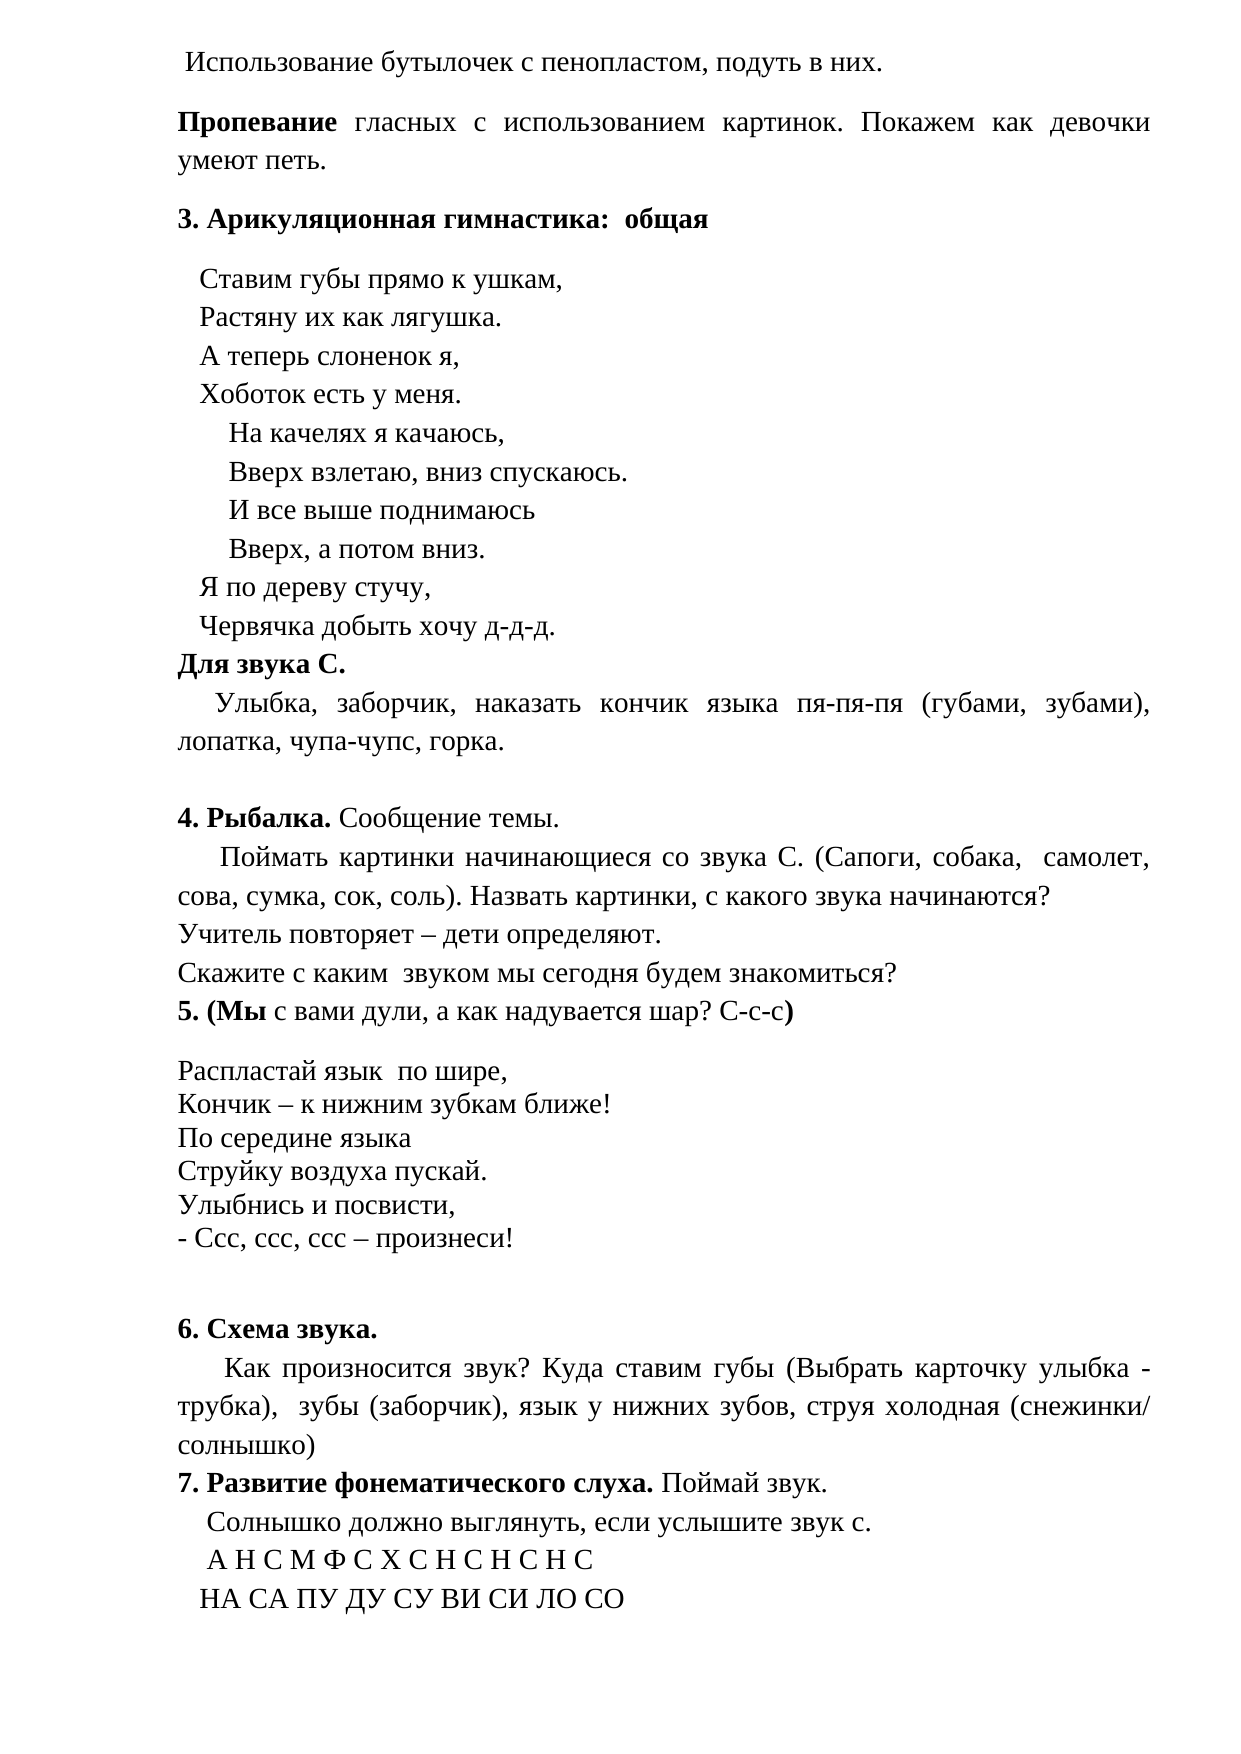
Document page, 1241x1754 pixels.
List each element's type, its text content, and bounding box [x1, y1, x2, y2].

text Червячка добыть хочу д-д-д. [177, 608, 1152, 641]
text Учитель повторяет – дети определяют. [177, 916, 1152, 950]
text Для звука С. [177, 646, 1152, 680]
text 7. Развитие фонематического слуха. Поймай звук. [177, 1465, 1152, 1499]
text Как произносится звук? Куда ставим губы (Выбрать карточку улыбка - трубка), зубы (заборчик), язык у нижних зубов, струя холодная (снежинки/ солнышко) [177, 1350, 1152, 1460]
text Улыбка, заборчик, наказать кончик языка пя-пя-пя (губами, зубами), лопатка, чупа-чупс, горка. [177, 685, 1152, 757]
text Улыбнись и посвисти, [177, 1187, 1152, 1220]
text Вверх взлетаю, вниз спускаюсь. [177, 454, 1152, 487]
text А теперь слоненок я, [177, 338, 1152, 372]
text Кончик – к нижним зубкам ближе! [177, 1086, 1152, 1120]
text - Ссс, ссс, ссс – произнеси! [177, 1220, 1152, 1254]
text Скажите с каким звуком мы сегодня будем знакомиться? [177, 955, 1152, 988]
text Ставим губы прямо к ушкам, [177, 261, 1152, 294]
text И все выше поднимаюсь [177, 492, 1152, 526]
text Солнышко должно выглянуть, если услышите звук с. [177, 1504, 1152, 1537]
text Хоботок есть у меня. [177, 377, 1152, 410]
text Вверх, а потом вниз. [177, 531, 1152, 564]
text НА СА ПУ ДУ СУ ВИ СИ ЛО СО [177, 1581, 1152, 1614]
text Пропевание гласных с использованием картинок. Покажем как девочки умеют петь. [177, 104, 1152, 176]
text По середине языка [177, 1120, 1152, 1153]
text Я по дереву стучу, [177, 569, 1152, 603]
text 4. Рыбалка. Сообщение темы. [177, 801, 1152, 834]
text 5. (Мы с вами дули, а как надувается шар? С-с-с) [177, 993, 1152, 1027]
text Использование бутылочек с пенопластом, подуть в них. [177, 44, 1152, 78]
text Струйку воздуха пускай. [177, 1153, 1152, 1187]
text На качелях я качаюсь, [177, 415, 1152, 449]
text Растяну их как лягушка. [177, 299, 1152, 333]
text 6. Схема звука. [177, 1311, 1152, 1345]
text Распластай язык по шире, [177, 1053, 1152, 1086]
text Поймать картинки начинающиеся со звука С. (Сапоги, собака, самолет, сова, сумка, сок, соль). Назвать картинки, с какого звука начинаются? [177, 839, 1152, 911]
text 3. Арикуляционная гимнастика: общая [177, 202, 1152, 235]
text А Н С М Ф С Х С Н С Н С Н С [177, 1542, 1152, 1576]
